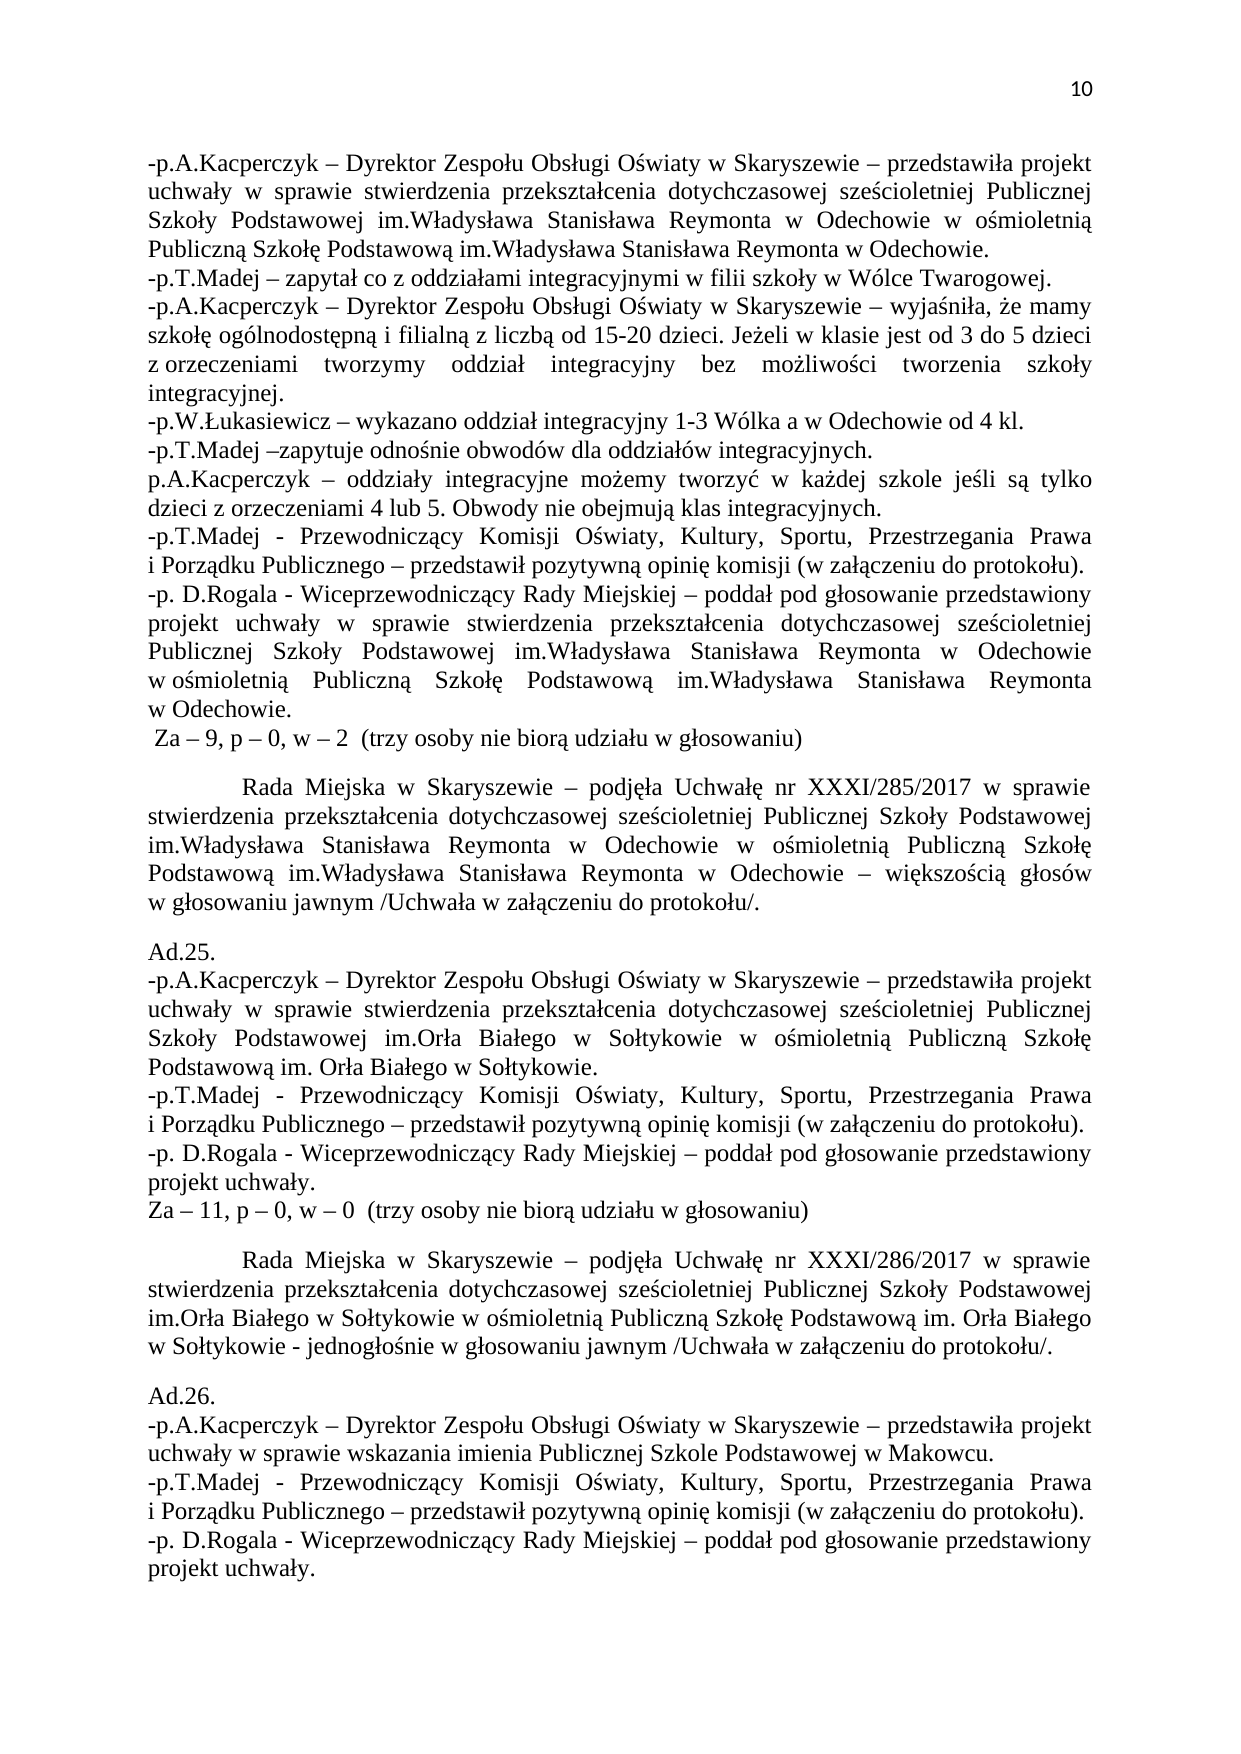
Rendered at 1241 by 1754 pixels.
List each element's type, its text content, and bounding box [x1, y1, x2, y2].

text Rada Miejska w Skaryszewie – podjęła Uchwałę nr XXXI/285/2017 w sprawie stwierdzenia przekształcenia dotychczasowej sześcioletniej Publicznej Szkoły Podstawowej im.Władysława Stanisława Reymonta w Odechowie w ośmioletnią Publiczną Szkołę Podstawową im.Władysława Stanisława Reymonta w Odechowie – większością głosów w głosowaniu jawnym /Uchwała w załączeniu do protokołu/. [148, 772, 1093, 916]
text Za – 11, p – 0, w – 0 (trzy osoby nie biorą udziału w głosowaniu) [148, 1196, 1093, 1224]
text Ad.25. [148, 937, 1093, 966]
text -p. D.Rogala - Wiceprzewodniczący Rady Miejskiej – poddał pod głosowanie przedstawiony projekt uchwały. [148, 1525, 1093, 1582]
text -p.A.Kacperczyk – Dyrektor Zespołu Obsługi Oświaty w Skaryszewie – przedstawiła projekt uchwały w sprawie stwierdzenia przekształcenia dotychczasowej sześcioletniej Publicznej Szkoły Podstawowej im.Władysława Stanisława Reymonta w Odechowie w ośmioletnią Publiczną Szkołę Podstawową im.Władysława Stanisława Reymonta w Odechowie. [148, 148, 1093, 263]
text -p.W.Łukasiewicz – wykazano oddział integracyjny 1-3 Wólka a w Odechowie od 4 kl. [148, 406, 1093, 435]
text Rada Miejska w Skaryszewie – podjęła Uchwałę nr XXXI/286/2017 w sprawie stwierdzenia przekształcenia dotychczasowej sześcioletniej Publicznej Szkoły Podstawowej im.Orła Białego w Sołtykowie w ośmioletnią Publiczną Szkołę Podstawową im. Orła Białego w Sołtykowie - jednogłośnie w głosowaniu jawnym /Uchwała w załączeniu do protokołu/. [148, 1245, 1093, 1360]
text p.A.Kacperczyk – oddziały integracyjne możemy tworzyć w każdej szkole jeśli są tylko dzieci z orzeczeniami 4 lub 5. Obwody nie obejmują klas integracyjnych. [148, 464, 1093, 521]
text -p. D.Rogala - Wiceprzewodniczący Rady Miejskiej – poddał pod głosowanie przedstawiony projekt uchwały. [148, 1138, 1093, 1196]
text -p.A.Kacperczyk – Dyrektor Zespołu Obsługi Oświaty w Skaryszewie – wyjaśniła, że mamy szkołę ogólnodostępną i filialną z liczbą od 15-20 dzieci. Jeżeli w klasie jest od 3 do 5 dzieci z orzeczeniami tworzymy oddział integracyjny bez możliwości tworzenia szkoły integracyjnej. [148, 291, 1093, 406]
text Za – 9, p – 0, w – 2 (trzy osoby nie biorą udziału w głosowaniu) [148, 723, 1093, 751]
text -p.A.Kacperczyk – Dyrektor Zespołu Obsługi Oświaty w Skaryszewie – przedstawiła projekt uchwały w sprawie wskazania imienia Publicznej Szkole Podstawowej w Makowcu. [148, 1410, 1093, 1467]
text Ad.26. [148, 1381, 1093, 1410]
text -p. D.Rogala - Wiceprzewodniczący Rady Miejskiej – poddał pod głosowanie przedstawiony projekt uchwały w sprawie stwierdzenia przekształcenia dotychczasowej sześcioletniej Publicznej Szkoły Podstawowej im.Władysława Stanisława Reymonta w Odechowie w ośmioletnią Publiczną Szkołę Podstawową im.Władysława Stanisława Reymonta w Odechowie. [148, 579, 1093, 723]
text -p.A.Kacperczyk – Dyrektor Zespołu Obsługi Oświaty w Skaryszewie – przedstawiła projekt uchwały w sprawie stwierdzenia przekształcenia dotychczasowej sześcioletniej Publicznej Szkoły Podstawowej im.Orła Białego w Sołtykowie w ośmioletnią Publiczną Szkołę Podstawową im. Orła Białego w Sołtykowie. [148, 966, 1093, 1081]
text -p.T.Madej –zapytuje odnośnie obwodów dla oddziałów integracyjnych. [148, 435, 1093, 464]
text -p.T.Madej – zapytał co z oddziałami integracyjnymi w filii szkoły w Wólce Twarogowej. [148, 263, 1093, 291]
